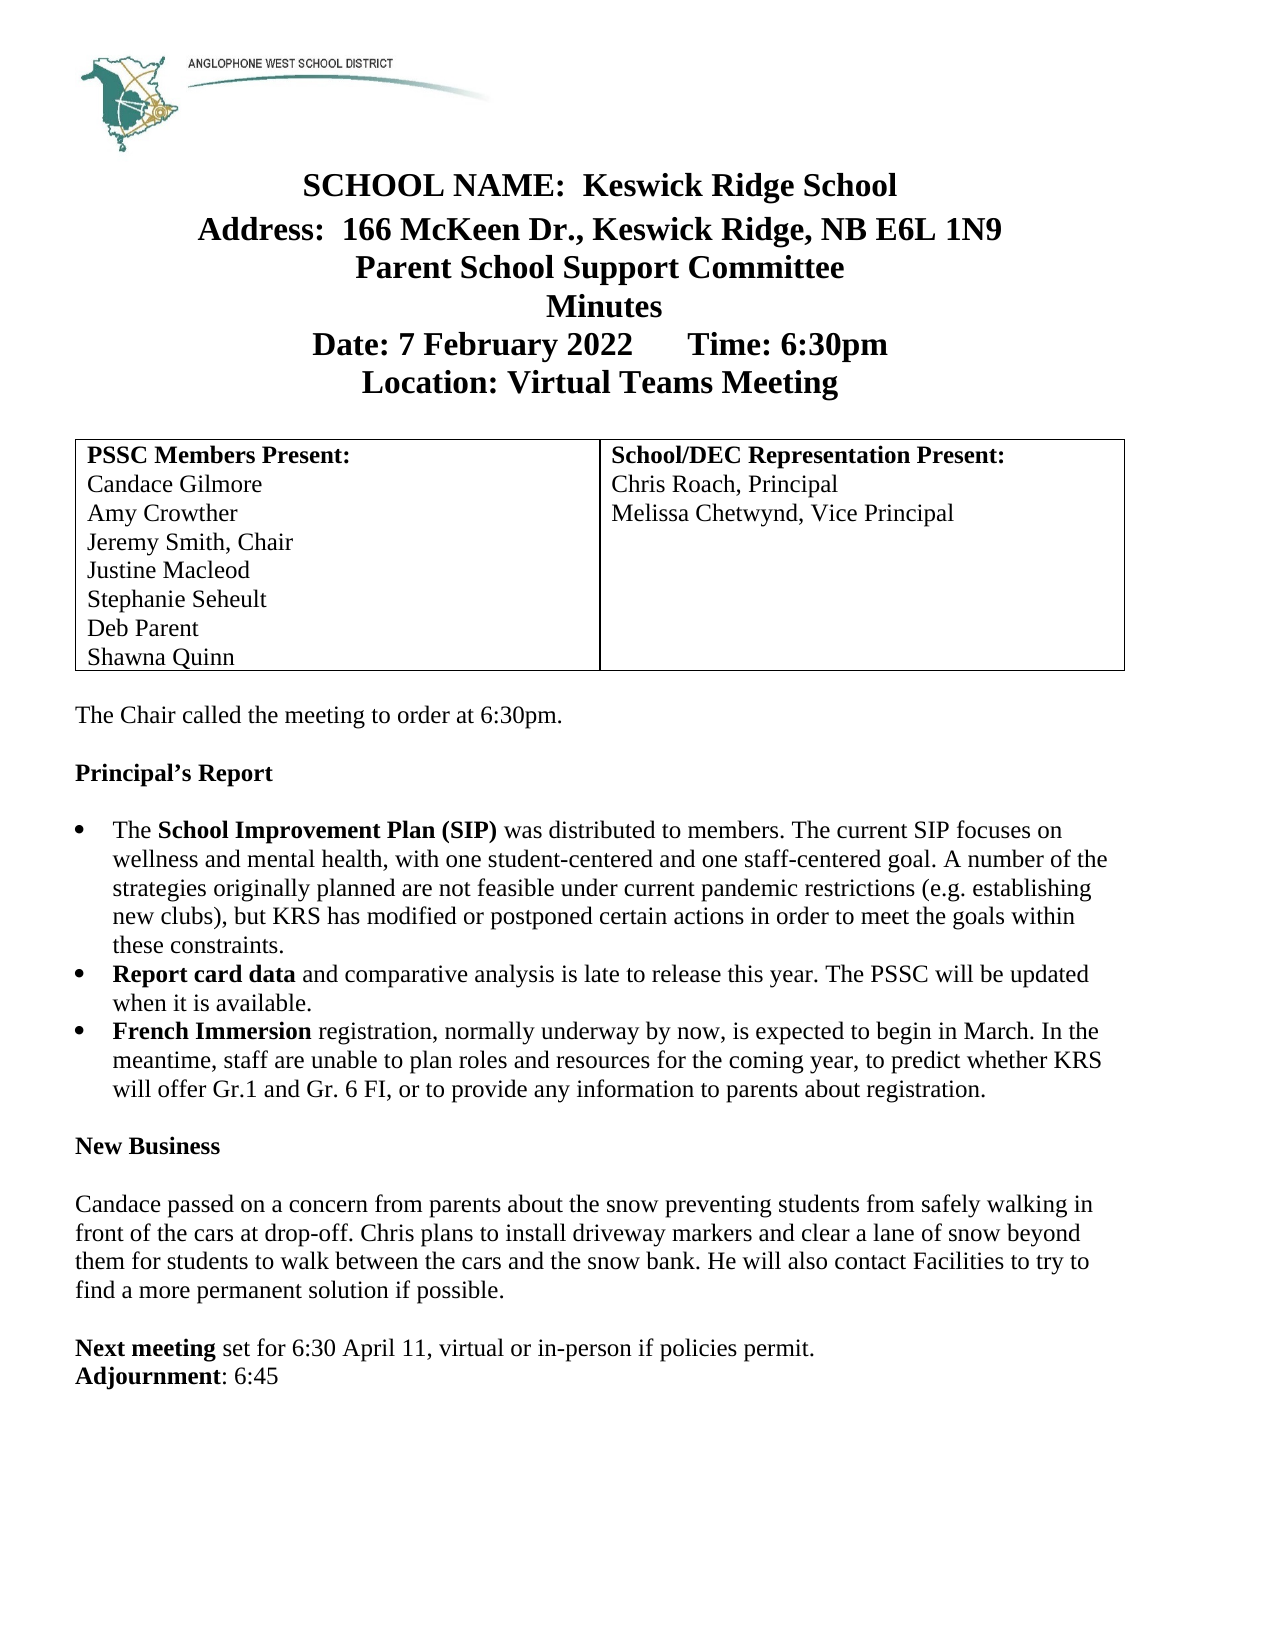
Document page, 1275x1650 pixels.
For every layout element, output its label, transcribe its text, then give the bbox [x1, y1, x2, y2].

text Next meeting set for 6:30 April 11, virtual or in-person if policies permit. [75, 1333, 1125, 1361]
picture [75, 45, 502, 162]
text New Business [75, 1131, 1125, 1160]
table_header School/DEC Representation Present: Chris Roach, Principal Melissa Chetwynd, Vice Principal [601, 440, 1124, 670]
text SCHOOL NAME: Keswick Ridge School [75, 165, 1125, 204]
list French Immersion registration, normally underway by now, is expected to begin in March. In the meantime, staff are unable to plan roles and resources for the coming year, to predict whether KRS will offer Gr.1 and Gr. 6 FI, or to provide any information to parents about registration. [75, 1016, 1125, 1103]
text The Chair called the meeting to order at 6:30pm. [75, 700, 1125, 729]
text Location: Virtual Teams Meeting [75, 363, 1125, 401]
text Date: 7 February 2022 Time: 6:30pm [75, 324, 1125, 363]
text Adjournment: 6:45 [75, 1361, 1125, 1390]
text Principal’s Report [75, 758, 1125, 786]
text Minutes [75, 286, 1125, 324]
table_header PSSC Members Present: Candace Gilmore Amy Crowther Jeremy Smith, Chair Justine Macleod Stephanie Seheult Deb Parent Shawna Quinn [76, 440, 599, 670]
text Parent School Support Committee [75, 248, 1125, 286]
text Address: 166 McKeen Dr., Keswick Ridge, NB E6L 1N9 [75, 209, 1125, 248]
list The School Improvement Plan (SIP) was distributed to members. The current SIP focuses on wellness and mental health, with one student-centered and one staff-centered goal. A number of the strategies originally planned are not feasible under current pandemic restrictions (e.g. establishing new clubs), but KRS has modified or postponed certain actions in order to meet the goals within these constraints. [75, 815, 1125, 959]
list Report card data and comparative analysis is late to release this year. The PSSC will be updated when it is available. [75, 959, 1125, 1016]
text Candace passed on a concern from parents about the snow preventing students from safely walking in front of the cars at drop-off. Chris plans to install driveway markers and clear a lane of snow beyond them for students to walk between the cars and the snow bank. He will also contact Facilities to try to find a more permanent solution if possible. [75, 1189, 1125, 1304]
